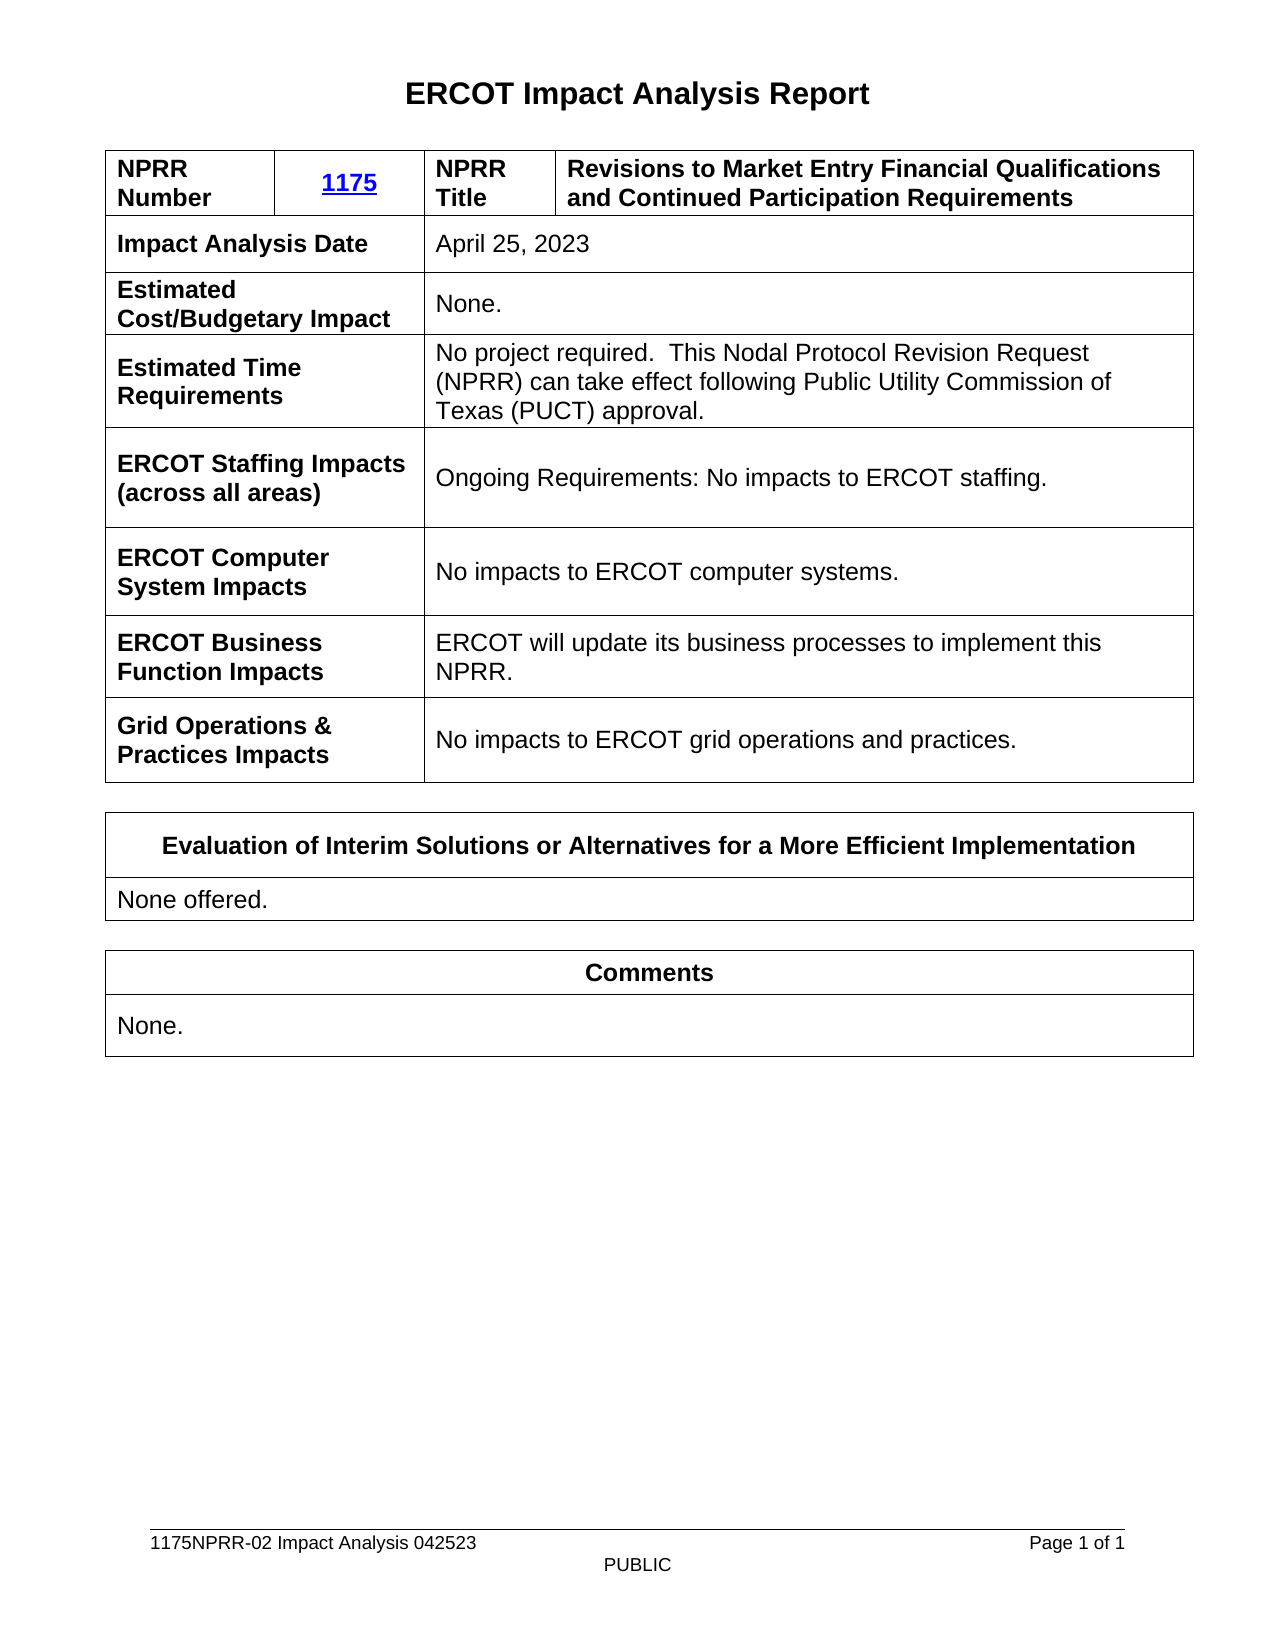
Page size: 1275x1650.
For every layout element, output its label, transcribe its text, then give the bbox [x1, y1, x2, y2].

table_cell None. [425, 273, 1193, 334]
table_cell Estimated Cost/Budgetary Impact [106, 273, 424, 334]
table_cell April 25, 2023 [425, 216, 1193, 272]
table_cell ERCOT Staffing Impacts (across all areas) [106, 428, 424, 527]
table_cell None. [106, 995, 1193, 1056]
table_cell ERCOT will update its business processes to implement this NPRR. [425, 616, 1193, 697]
table_cell Ongoing Requirements: No impacts to ERCOT staffing. [425, 428, 1193, 527]
table_cell None offered. [106, 878, 1193, 920]
table_cell No impacts to ERCOT computer systems. [425, 528, 1193, 615]
table_cell Impact Analysis Date [106, 216, 424, 272]
table_cell No impacts to ERCOT grid operations and practices. [425, 698, 1193, 782]
table_cell No project required. This Nodal Protocol Revision Request (NPRR) can take effect following Public Utility Commission of Texas (PUCT) approval. [425, 335, 1193, 427]
table_cell Estimated Time Requirements [106, 335, 424, 427]
table_header NPRR Number [106, 151, 274, 214]
table_cell Grid Operations & Practices Impacts [106, 698, 424, 782]
table_header Comments [106, 951, 1193, 994]
table_cell ERCOT Computer System Impacts [106, 528, 424, 615]
table_cell ERCOT Business Function Impacts [106, 616, 424, 697]
table_header 1175 [275, 151, 424, 214]
table_header NPRR Title [425, 151, 555, 214]
table_header Evaluation of Interim Solutions or Alternatives for a More Efficient Implementation [106, 813, 1193, 877]
table_header Revisions to Market Entry Financial Qualifications and Continued Participation Requirements [556, 151, 1193, 214]
